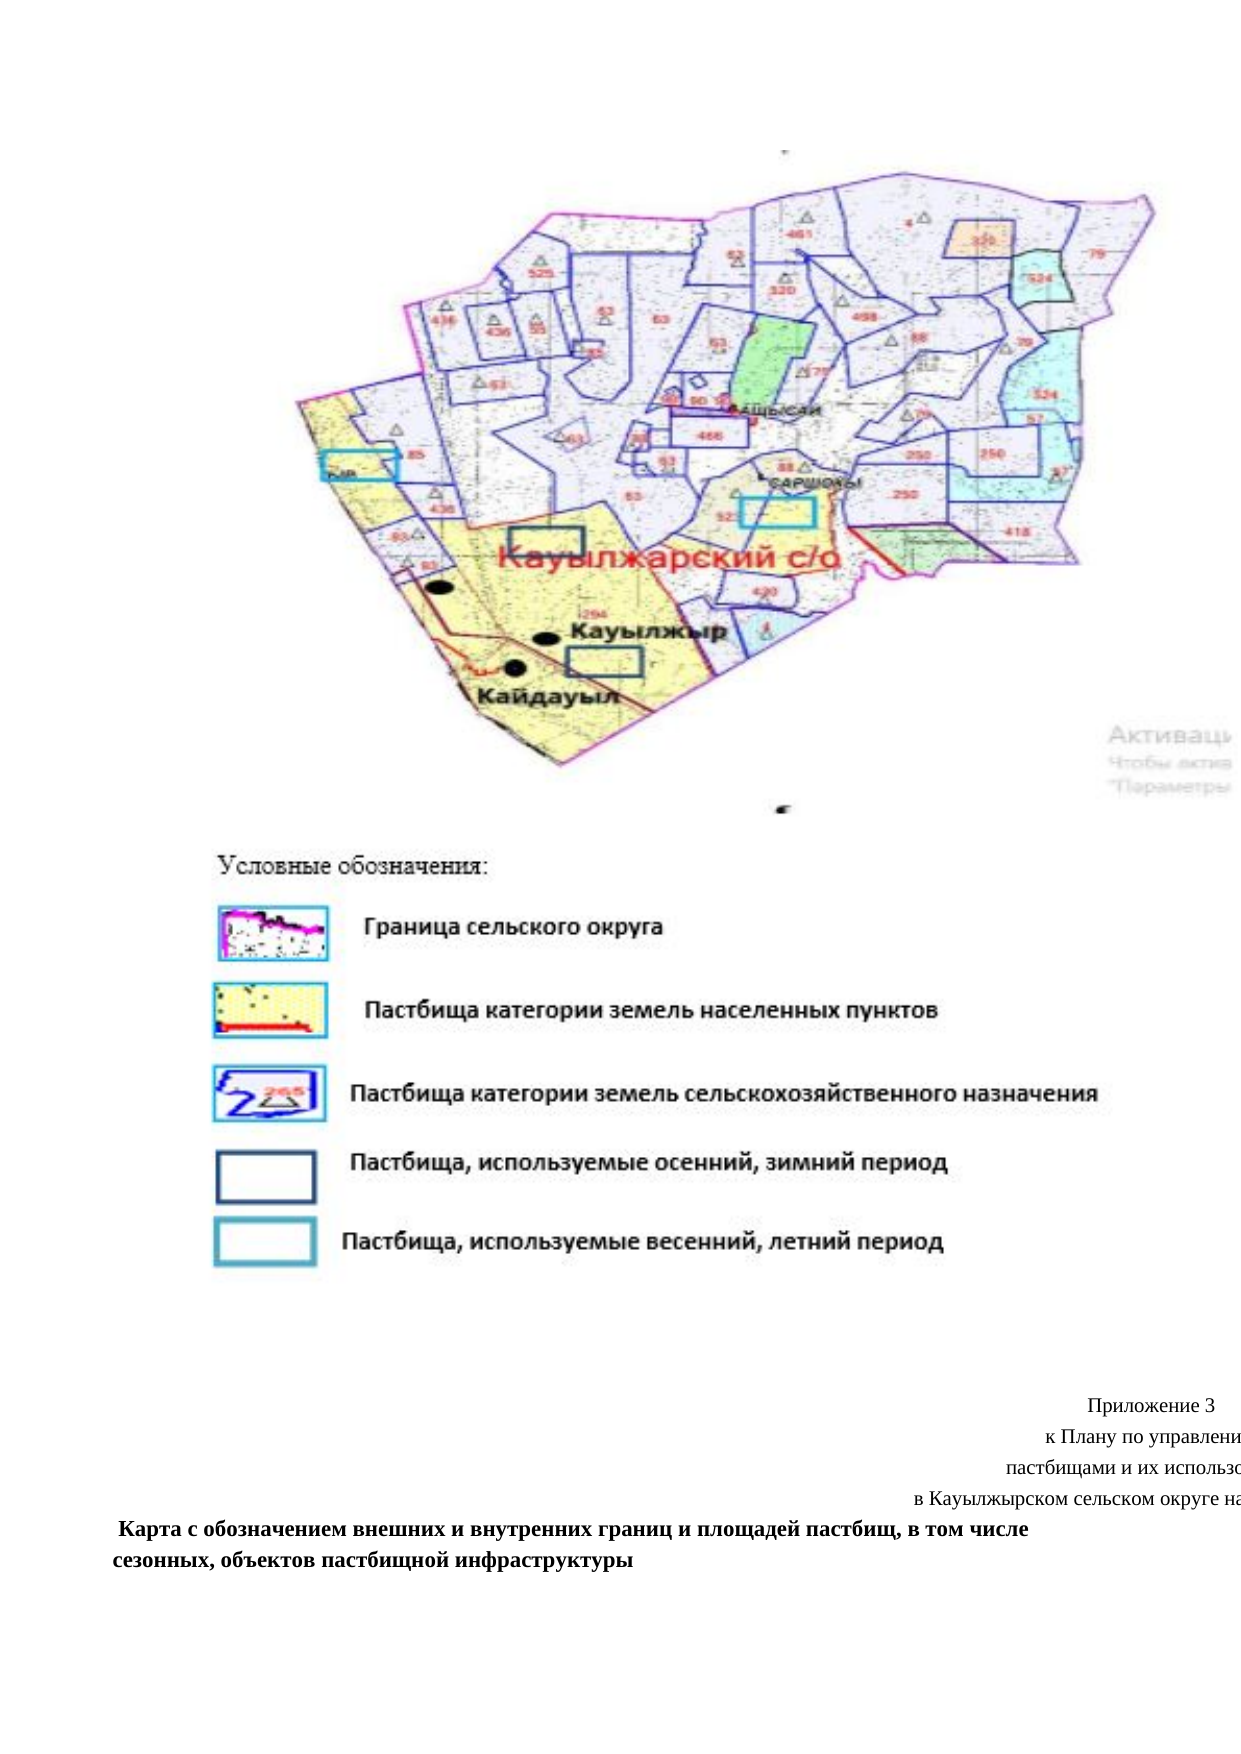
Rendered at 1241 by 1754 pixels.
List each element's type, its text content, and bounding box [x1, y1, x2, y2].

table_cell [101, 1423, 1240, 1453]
text Карта с обозначением внешних и внутренних границ и площадей пастбищ, в том числе сезонных, объектов пастбищной инфраструктуры [112, 1516, 1128, 1572]
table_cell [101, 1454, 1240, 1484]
picture [112, 150, 1238, 1327]
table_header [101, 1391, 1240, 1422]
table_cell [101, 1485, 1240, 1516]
